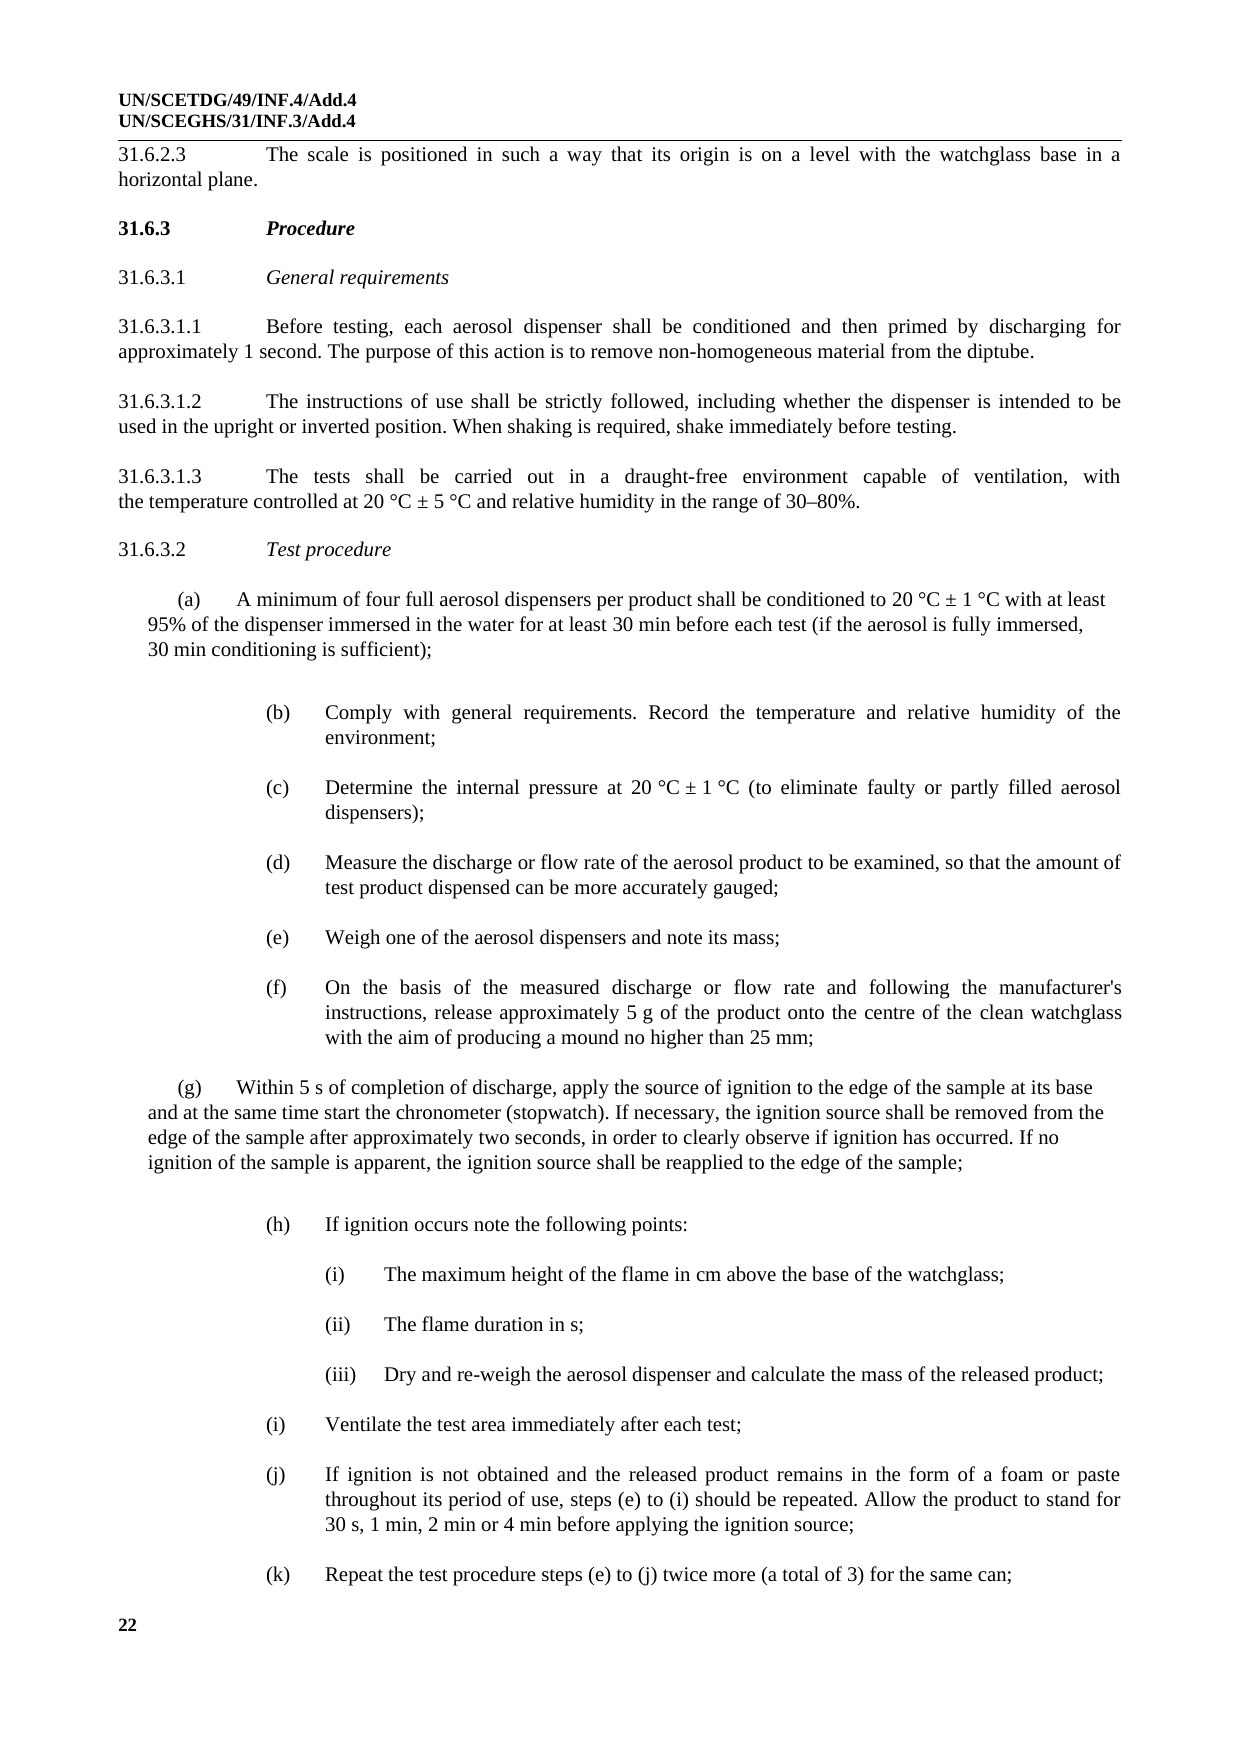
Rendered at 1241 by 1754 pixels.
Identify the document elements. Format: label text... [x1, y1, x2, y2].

subtitle 31.6.3.2 Test procedure [118, 537, 1122, 561]
text (c) Determine the internal pressure at 20 °C ± 1 °C (to eliminate faulty or partly filled aerosol dispensers); [118, 774, 1122, 824]
text (k) Repeat the test procedure steps (e) to (j) twice more (a total of 3) for the same can; [118, 1561, 1122, 1586]
text (ii) The flame duration in s; [118, 1311, 1122, 1336]
text 31.6.3.1.2 The instructions of use shall be strictly followed, including whether the dispenser is intended to be used in the upright or inverted position. When shaking is required, shake immediately before testing. [118, 388, 1122, 438]
subtitle 31.6.3 Procedure [118, 216, 1122, 240]
text (g) Within 5 s of completion of discharge, apply the source of ignition to the edge of the sample at its base and at the same time start the chronometer (stopwatch). If necessary, the ignition source shall be removed from the edge of the sample after approximately two seconds, in order to clearly observe if ignition has occurred. If no ignition of the sample is apparent, the ignition source shall be reapplied to the edge of the sample; [148, 1074, 1122, 1174]
text (j) If ignition is not obtained and the released product remains in the form of a foam or paste throughout its period of use, steps (e) to (i) should be repeated. Allow the product to stand for 30 s, 1 min, 2 min or 4 min before applying the ignition source; [118, 1461, 1122, 1536]
text (i) Ventilate the test area immediately after each test; [118, 1411, 1122, 1436]
subtitle 31.6.3.1 General requirements [118, 265, 1122, 289]
text 31.6.2.3 The scale is positioned in such a way that its origin is on a level with the watchglass base in a horizontal plane. [118, 141, 1122, 191]
text (a) A minimum of four full aerosol dispensers per product shall be conditioned to 20 °C ± 1 °C with at least 95% of the dispenser immersed in the water for at least 30 min before each test (if the aerosol is fully immersed, 30 min conditioning is sufficient); [148, 586, 1122, 661]
text (iii) Dry and re-weigh the aerosol dispenser and calculate the mass of the released product; [118, 1361, 1122, 1386]
text (f) On the basis of the measured discharge or flow rate and following the manufacturer's instructions, release approximately 5 g of the product onto the centre of the clean watchglass with the aim of producing a mound no higher than 25 mm; [118, 974, 1122, 1049]
text (e) Weigh one of the aerosol dispensers and note its mass; [118, 924, 1122, 949]
text (i) The maximum height of the flame in cm above the base of the watchglass; [118, 1261, 1122, 1286]
text (b) Comply with general requirements. Record the temperature and relative humidity of the environment; [118, 699, 1122, 749]
text 31.6.3.1.3 The tests shall be carried out in a draught-free environment capable of ventilation, with the temperature controlled at 20 °C ± 5 °C and relative humidity in the range of 30–80%. [118, 463, 1122, 513]
text 31.6.3.1.1 Before testing, each aerosol dispenser shall be conditioned and then primed by discharging for approximately 1 second. The purpose of this action is to remove non-homogeneous material from the diptube. [118, 313, 1122, 363]
text (d) Measure the discharge or flow rate of the aerosol product to be examined, so that the amount of test product dispensed can be more accurately gauged; [118, 849, 1122, 899]
text (h) If ignition occurs note the following points: [118, 1211, 1122, 1236]
